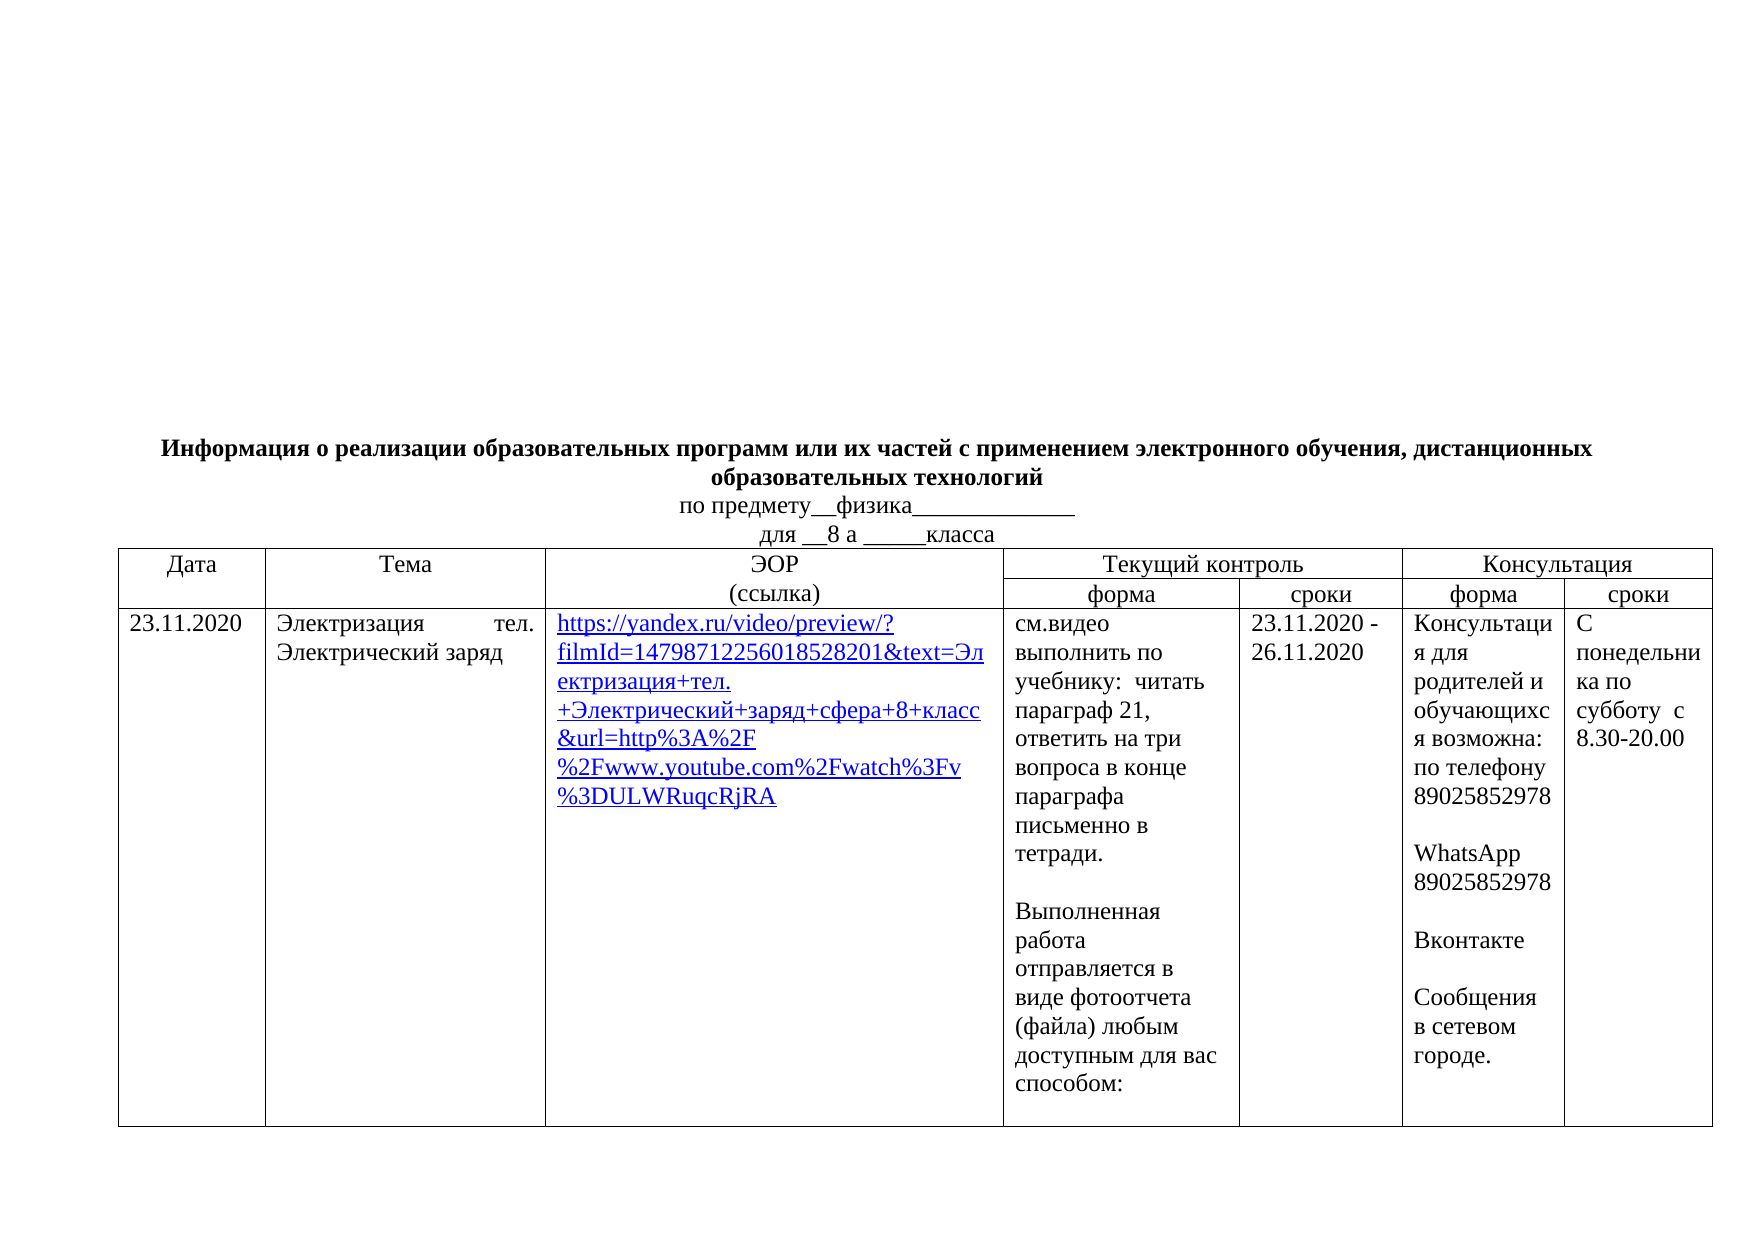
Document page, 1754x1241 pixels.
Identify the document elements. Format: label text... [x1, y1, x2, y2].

table_cell сроки [1240, 579, 1402, 607]
table_cell 23.11.2020 [119, 609, 265, 1126]
table_header Консультация [1403, 549, 1712, 578]
table_cell форма [1403, 579, 1564, 607]
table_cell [1565, 609, 1712, 1126]
table_cell форма [1004, 579, 1239, 607]
table_header ЭОР (ссылка) [546, 549, 1003, 607]
table_cell сроки [1565, 579, 1712, 607]
text Информация о реализации образовательных программ или их частей с применением электронного обучения, дистанционных образовательных технологий [118, 433, 1636, 490]
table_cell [1004, 609, 1239, 1126]
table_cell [1240, 609, 1402, 1126]
table_header Тема [266, 549, 545, 607]
table_header Дата [119, 549, 265, 607]
table_header Текущий контроль [1004, 549, 1402, 578]
text для __8 а _____класса [118, 519, 1636, 548]
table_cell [1403, 609, 1564, 1126]
text по предмету__физика_____________ [118, 490, 1636, 519]
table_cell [266, 609, 545, 1126]
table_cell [546, 609, 1003, 1126]
